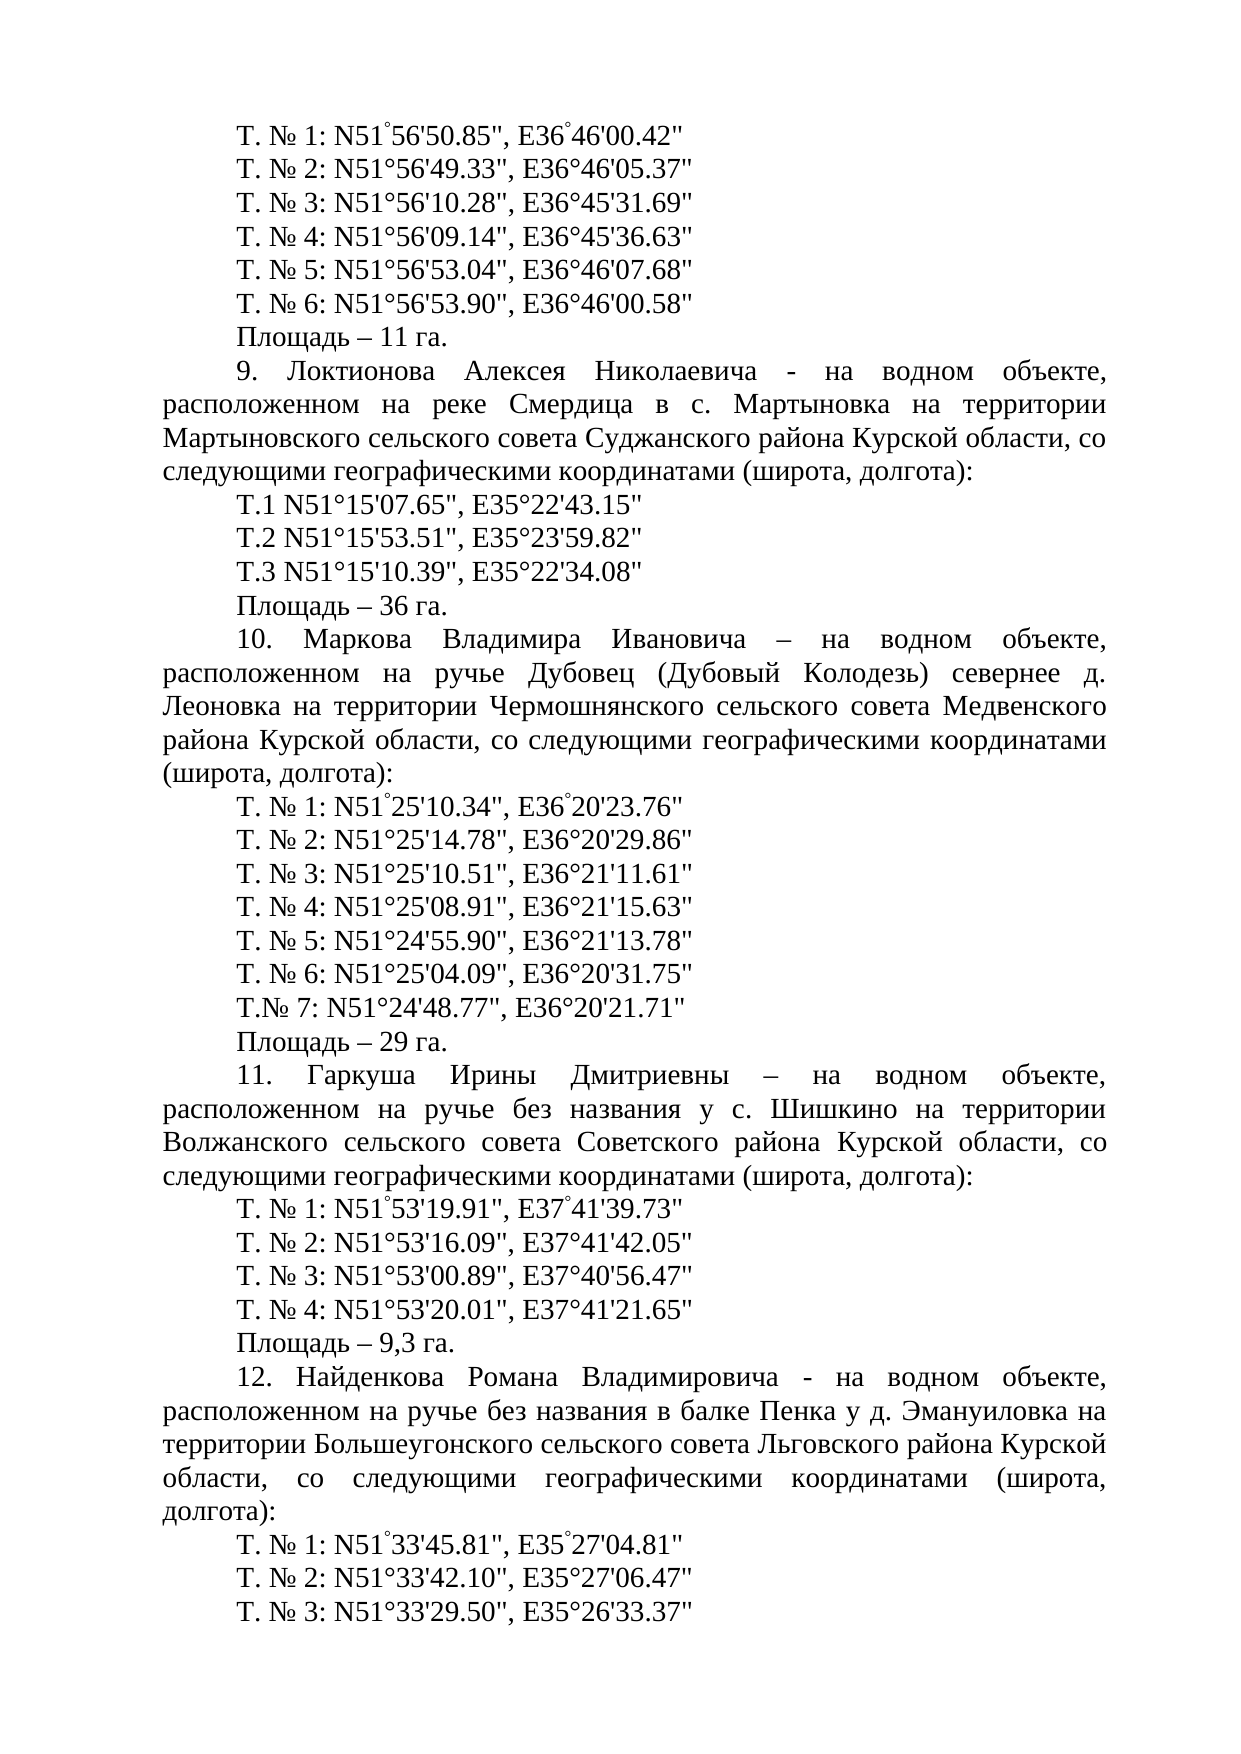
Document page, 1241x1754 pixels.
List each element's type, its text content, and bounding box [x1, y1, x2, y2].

text Т. № 1: N51°53'19.91", E37°41'39.73" [162, 1191, 1107, 1225]
text Площадь – 29 га. [162, 1024, 1107, 1057]
text Т. № 6: N51°25'04.09", E36°20'31.75" [162, 957, 1107, 990]
text Т. № 5: N51°24'55.90", E36°21'13.78" [162, 923, 1107, 957]
text Площадь – 9,3 га. [162, 1326, 1107, 1359]
text 9. Локтионова Алексея Николаевича - на водном объекте, расположенном на реке Смердица в с. Мартыновка на территории Мартыновского сельского совета Суджанского района Курской области, со следующими географическими координатами (широта, долгота): [162, 353, 1107, 487]
text Т. № 2: N51°56'49.33", E36°46'05.37" [162, 152, 1107, 185]
text Т. № 3: N51°53'00.89", E37°40'56.47" [162, 1258, 1107, 1292]
text 11. Гаркуша Ирины Дмитриевны – на водном объекте, расположенном на ручье без названия у с. Шишкино на территории Волжанского сельского совета Советского района Курской области, со следующими географическими координатами (широта, долгота): [162, 1057, 1107, 1191]
text 12. Найденкова Романа Владимировича - на водном объекте, расположенном на ручье без названия в балке Пенка у д. Эмануиловка на территории Большеугонского сельского совета Льговского района Курской области, со следующими географическими координатами (широта, долгота): [162, 1359, 1107, 1527]
text Т.№ 7: N51°24'48.77", E36°20'21.71" [162, 990, 1107, 1024]
text Т. № 4: N51°25'08.91", E36°21'15.63" [162, 889, 1107, 923]
text 10. Маркова Владимира Ивановича – на водном объекте, расположенном на ручье Дубовец (Дубовый Колодезь) севернее д. Леоновка на территории Чермошнянского сельского совета Медвенского района Курской области, со следующими географическими координатами (широта, долгота): [162, 621, 1107, 789]
text Площадь – 36 га. [162, 588, 1107, 621]
text Т.1 N51°15'07.65", E35°22'43.15" [162, 487, 1107, 521]
text Т. № 6: N51°56'53.90", E36°46'00.58" [162, 286, 1107, 319]
text Т. № 4: N51°56'09.14", E36°45'36.63" [162, 219, 1107, 252]
text Т. № 5: N51°56'53.04", E36°46'07.68" [162, 252, 1107, 286]
text Т. № 3: N51°33'29.50", E35°26'33.37" [162, 1594, 1107, 1627]
text Т.2 N51°15'53.51", E35°23'59.82" [162, 521, 1107, 554]
text Т. № 4: N51°53'20.01", E37°41'21.65" [162, 1292, 1107, 1326]
text Т. № 2: N51°25'14.78", E36°20'29.86" [162, 822, 1107, 856]
text Т. № 1: N51°56'50.85", E36°46'00.42" [162, 118, 1107, 152]
text Т. № 1: N51°33'45.81", E35°27'04.81" [162, 1527, 1107, 1560]
text Т. № 2: N51°33'42.10", E35°27'06.47" [162, 1560, 1107, 1594]
text Т. № 3: N51°56'10.28", E36°45'31.69" [162, 185, 1107, 219]
text Т. № 3: N51°25'10.51", E36°21'11.61" [162, 856, 1107, 889]
text Площадь – 11 га. [162, 319, 1107, 353]
text Т. № 2: N51°53'16.09", E37°41'42.05" [162, 1225, 1107, 1258]
text Т.3 N51°15'10.39", E35°22'34.08" [162, 554, 1107, 588]
text Т. № 1: N51°25'10.34", E36°20'23.76" [162, 789, 1107, 822]
